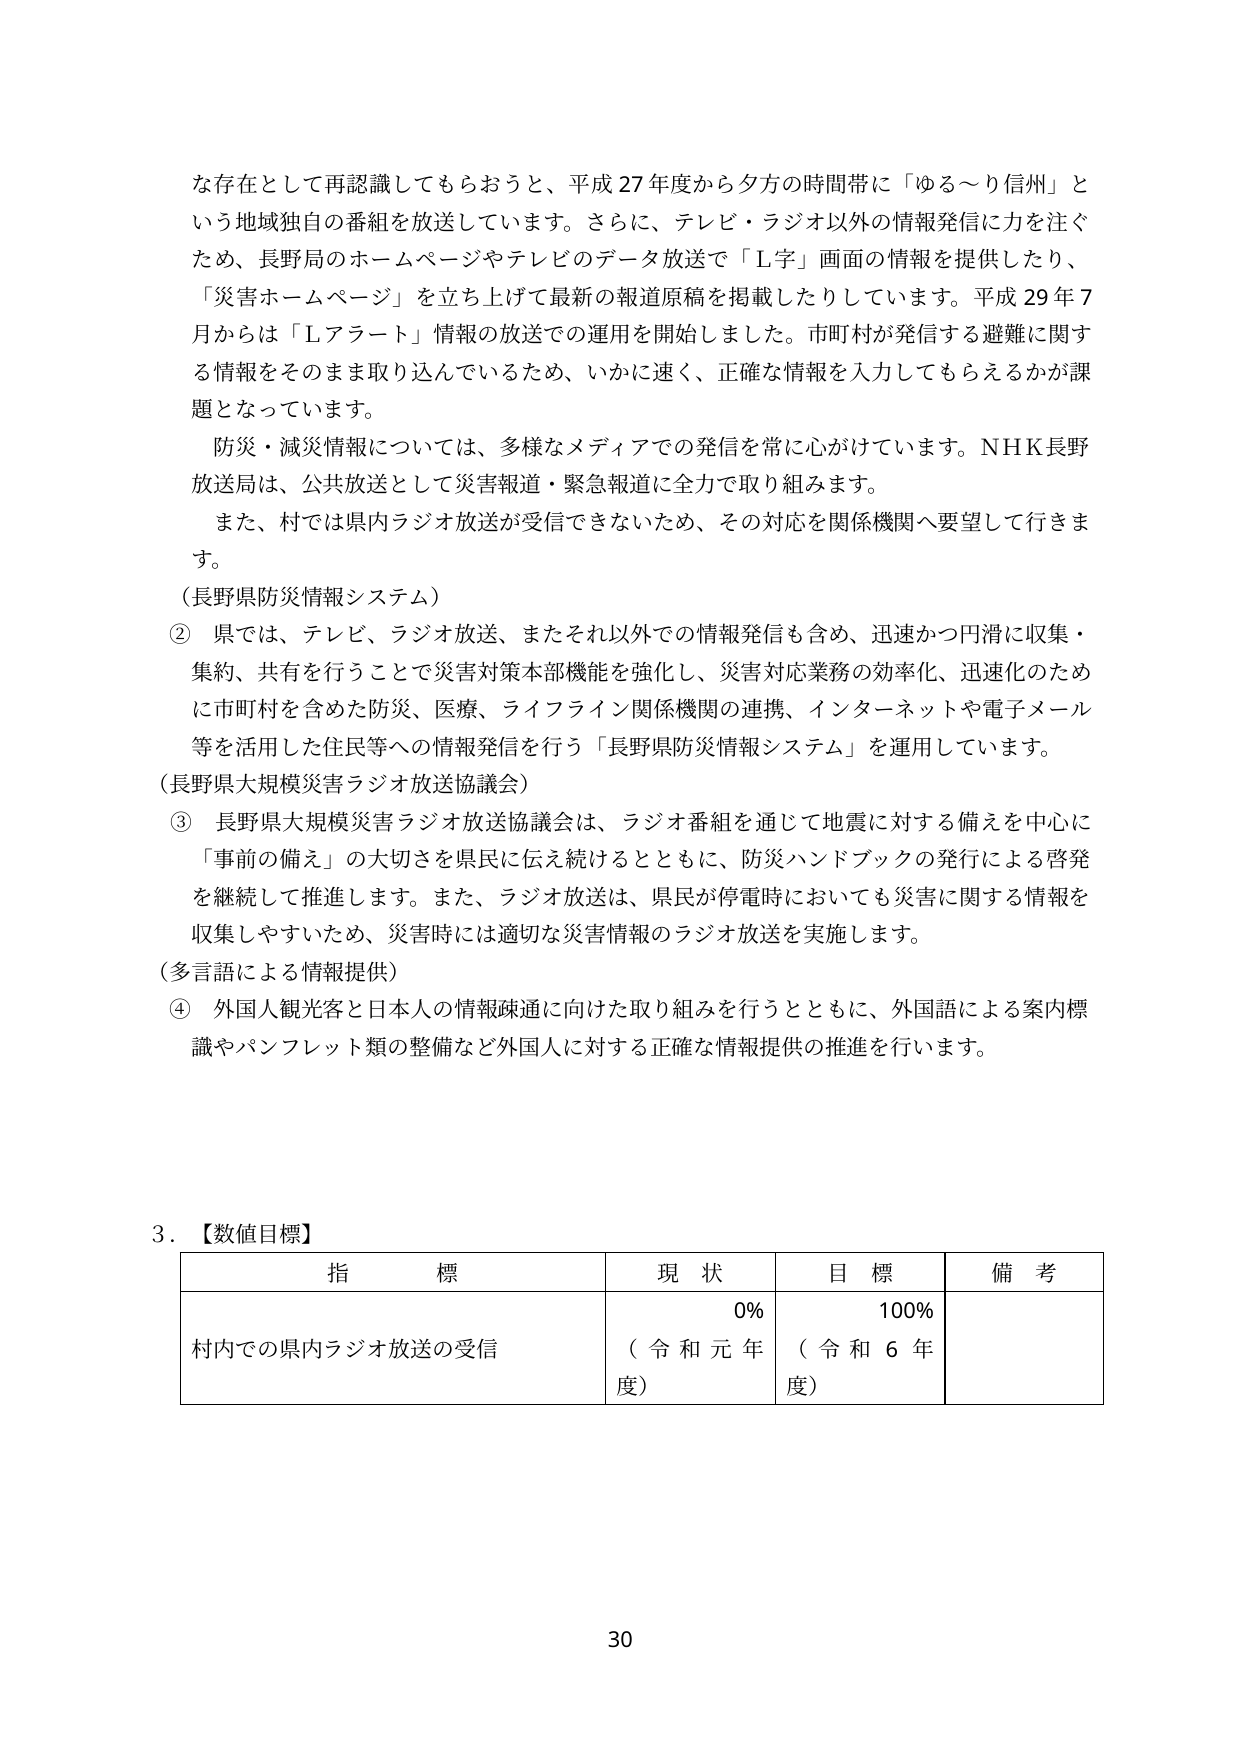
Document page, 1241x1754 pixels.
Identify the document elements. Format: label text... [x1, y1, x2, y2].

text （多言語による情報提供） [148, 952, 1092, 989]
table_header 現 状 [606, 1253, 775, 1291]
text ③ 長野県大規模災害ラジオ放送協議会は、ラジオ番組を通じて地震に対する備えを中心に「事前の備え」の大切さを県民に伝え続けるとともに、防災ハンドブックの発行による啓発を継続して推進します。また、ラジオ放送は、県民が停電時においても災害に関する情報を収集しやすいため、災害時には適切な災害情報のラジオ放送を実施します。 [148, 802, 1092, 952]
text ④ 外国人観光客と日本人の情報疎通に向けた取り組みを行うとともに、外国語による案内標識やパンフレット類の整備など外国人に対する正確な情報提供の推進を行います。 [148, 989, 1092, 1064]
text また、村では県内ラジオ放送が受信できないため、その対応を関係機関へ要望して行きます。 [191, 502, 1092, 577]
text 防災・減災情報については、多様なメディアでの発信を常に心がけています。ＮＨＫ長野放送局は、公共放送として災害報道・緊急報道に全力で取り組みます。 [148, 427, 1092, 502]
text ３．【数値目標】 [148, 1214, 1092, 1252]
table_cell 0% （令和元年度） [606, 1292, 775, 1404]
table_header 指 標 [181, 1253, 605, 1291]
table_header 備 考 [946, 1253, 1103, 1291]
table_cell 100% （令和6年度） [776, 1292, 944, 1404]
text （長野県防災情報システム） [148, 577, 1092, 614]
text （長野県大規模災害ラジオ放送協議会） [148, 764, 1092, 802]
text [148, 164, 1092, 427]
table_cell [946, 1292, 1103, 1404]
table_cell 村内での県内ラジオ放送の受信 [181, 1292, 605, 1404]
text ② 県では、テレビ、ラジオ放送、またそれ以外での情報発信も含め、迅速かつ円滑に収集・集約、共有を行うことで災害対策本部機能を強化し、災害対応業務の効率化、迅速化のために市町村を含めた防災、医療、ライフライン関係機関の連携、インターネットや電子メール等を活用した住民等への情報発信を行う「長野県防災情報システム」を運用しています。 [148, 614, 1092, 764]
table_header 目 標 [776, 1253, 944, 1291]
